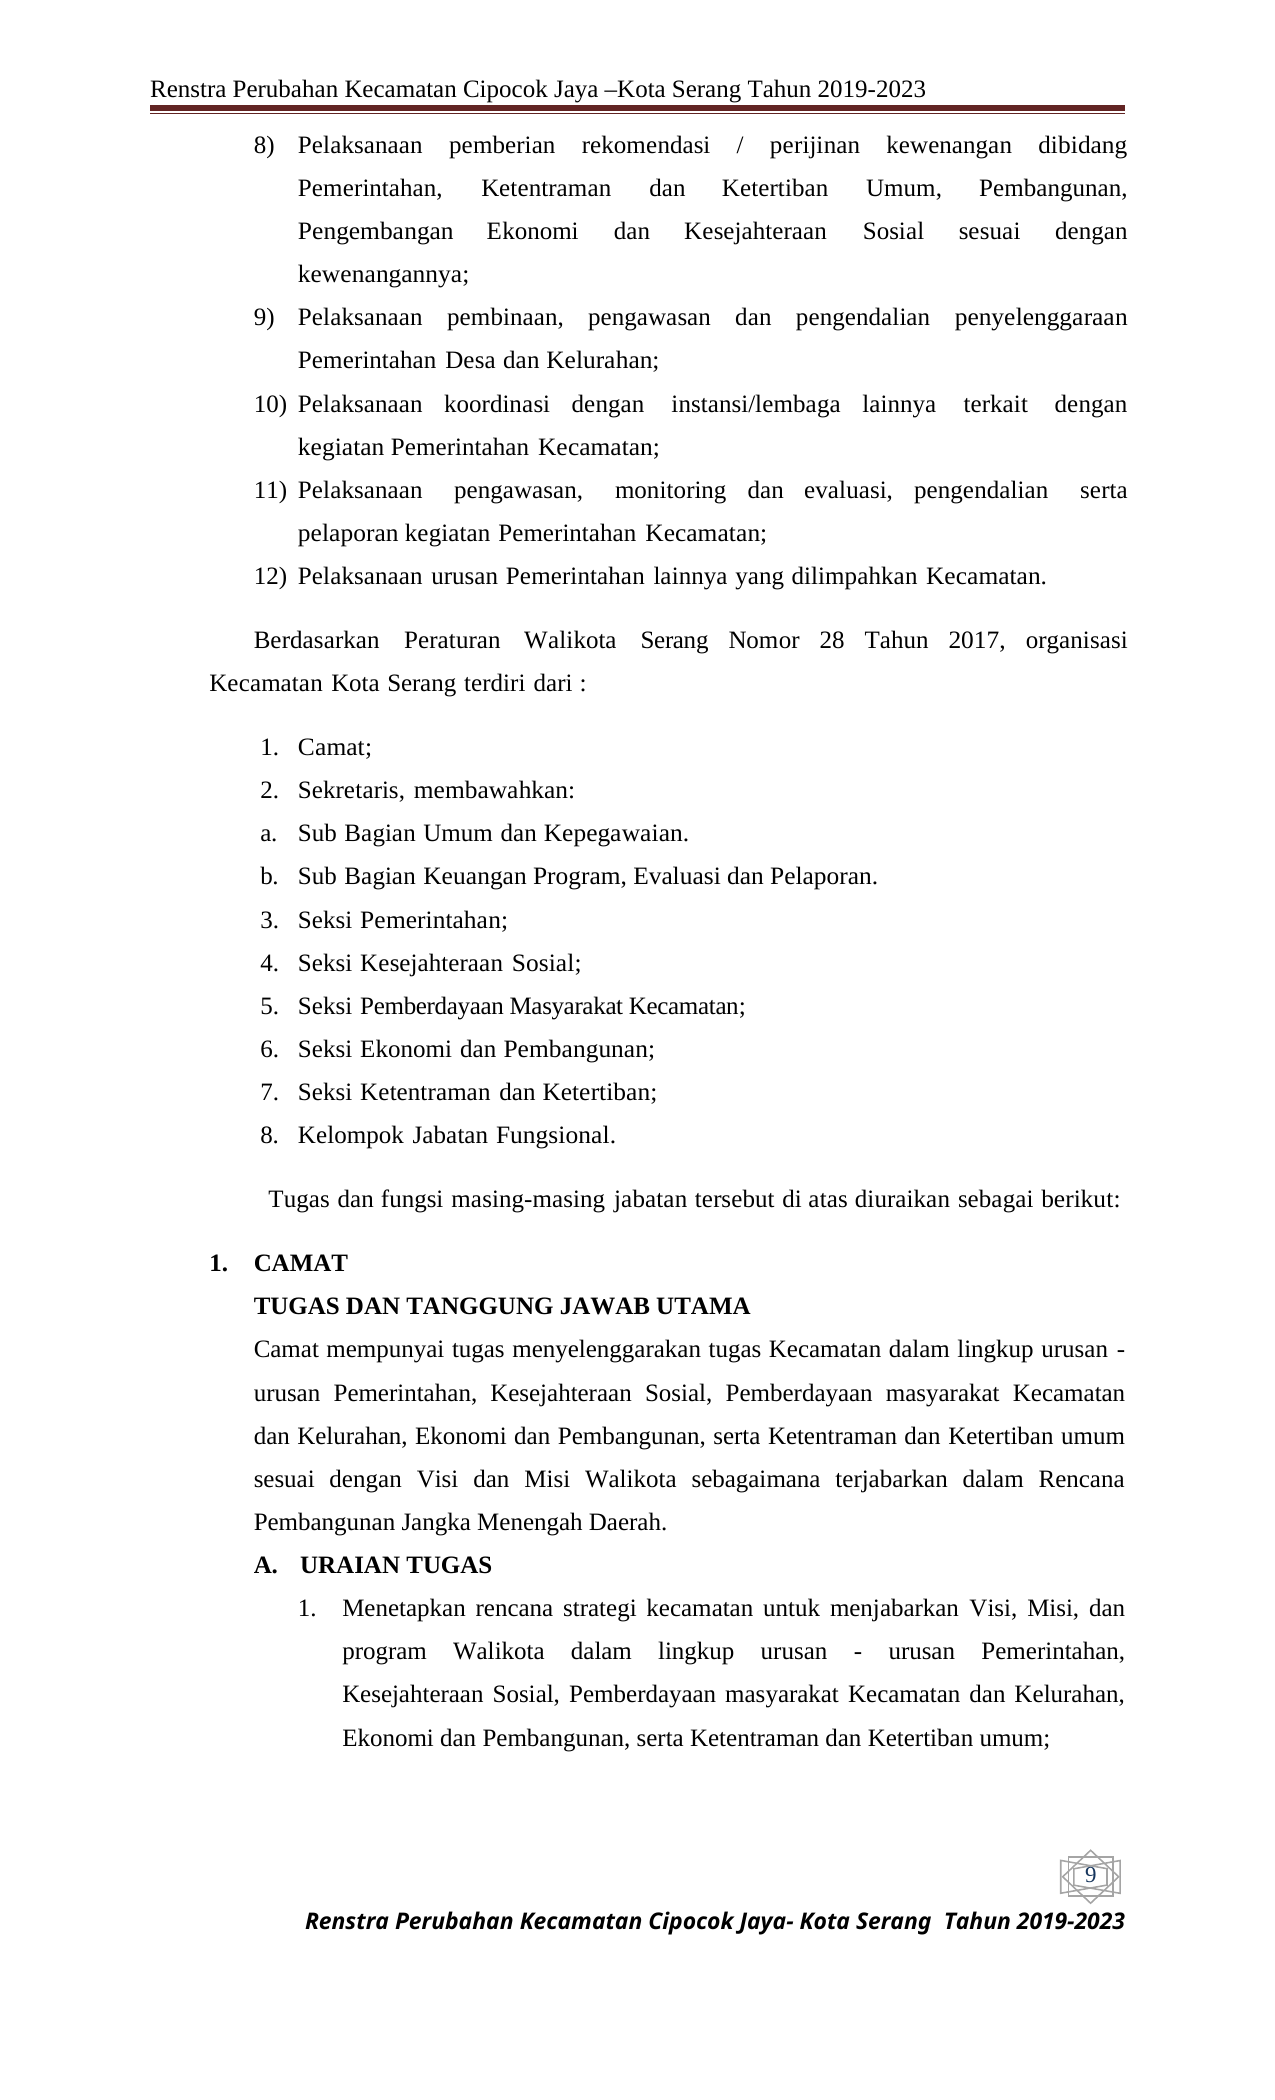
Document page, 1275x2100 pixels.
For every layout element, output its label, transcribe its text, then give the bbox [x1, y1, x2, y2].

list URAIAN TUGAS [212, 1550, 1125, 1579]
text Berdasarkan Peraturan Walikota Serang Nomor 28 Tahun 2017, organisasi Kecamatan Kota Serang terdiri dari : [209, 625, 1127, 697]
list Sekretaris, membawahkan: [260, 775, 1125, 804]
list Seksi Ekonomi dan Pembangunan; [260, 1034, 1125, 1063]
list Seksi Pemberdayaan Masyarakat Kecamatan; [260, 991, 1125, 1020]
text Tugas dan fungsi masing-masing jabatan tersebut di atas diuraikan sebagai berikut: [209, 1184, 1125, 1213]
list Sub Bagian Keuangan Program, Evaluasi dan Pelaporan. [260, 862, 1125, 890]
list Pelaksanaan pengawasan, monitoring dan evaluasi, pengendalian serta pelaporan kegiatan Pemerintahan Kecamatan; [253, 475, 1127, 547]
list Camat; [260, 732, 1125, 761]
list CAMAT [209, 1248, 1125, 1277]
list Sub Bagian Umum dan Kepegawaian. [260, 818, 1125, 847]
list Pelaksanaan pemberian rekomendasi / perijinan kewenangan dibidang Pemerintahan, Ketentraman dan Ketertiban Umum, Pembangunan, Pengembangan Ekonomi dan Kesejahteraan Sosial sesuai dengan kewenangannya; [253, 130, 1127, 288]
list Menetapkan rencana strategi kecamatan untuk menjabarkan Visi, Misi, dan program Walikota dalam lingkup urusan - urusan Pemerintahan, Kesejahteraan Sosial, Pemberdayaan masyarakat Kecamatan dan Kelurahan, Ekonomi dan Pembangunan, serta Ketentraman dan Ketertiban umum; [298, 1593, 1125, 1751]
list Kelompok Jabatan Fungsional. [260, 1120, 1125, 1149]
list Camat mempunyai tugas menyelenggarakan tugas Kecamatan dalam lingkup urusan - urusan Pemerintahan, Kesejahteraan Sosial, Pemberdayaan masyarakat Kecamatan dan Kelurahan, Ekonomi dan Pembangunan, serta Ketentraman dan Ketertiban umum sesuai dengan Visi dan Misi Walikota sebagaimana terjabarkan dalam Rencana Pembangunan Jangka Menengah Daerah. [253, 1334, 1125, 1536]
list Seksi Pemerintahan; [260, 905, 1125, 933]
list Seksi Ketentraman dan Ketertiban; [260, 1077, 1125, 1106]
list Pelaksanaan urusan Pemerintahan lainnya yang dilimpahkan Kecamatan. [253, 561, 1127, 590]
list Seksi Kesejahteraan Sosial; [260, 948, 1125, 977]
list Pelaksanaan pembinaan, pengawasan dan pengendalian penyelenggaraan Pemerintahan Desa dan Kelurahan; [253, 302, 1127, 374]
list Pelaksanaan koordinasi dengan instansi/lembaga lainnya terkait dengan kegiatan Pemerintahan Kecamatan; [253, 389, 1127, 461]
list TUGAS DAN TANGGUNG JAWAB UTAMA [253, 1291, 1125, 1320]
